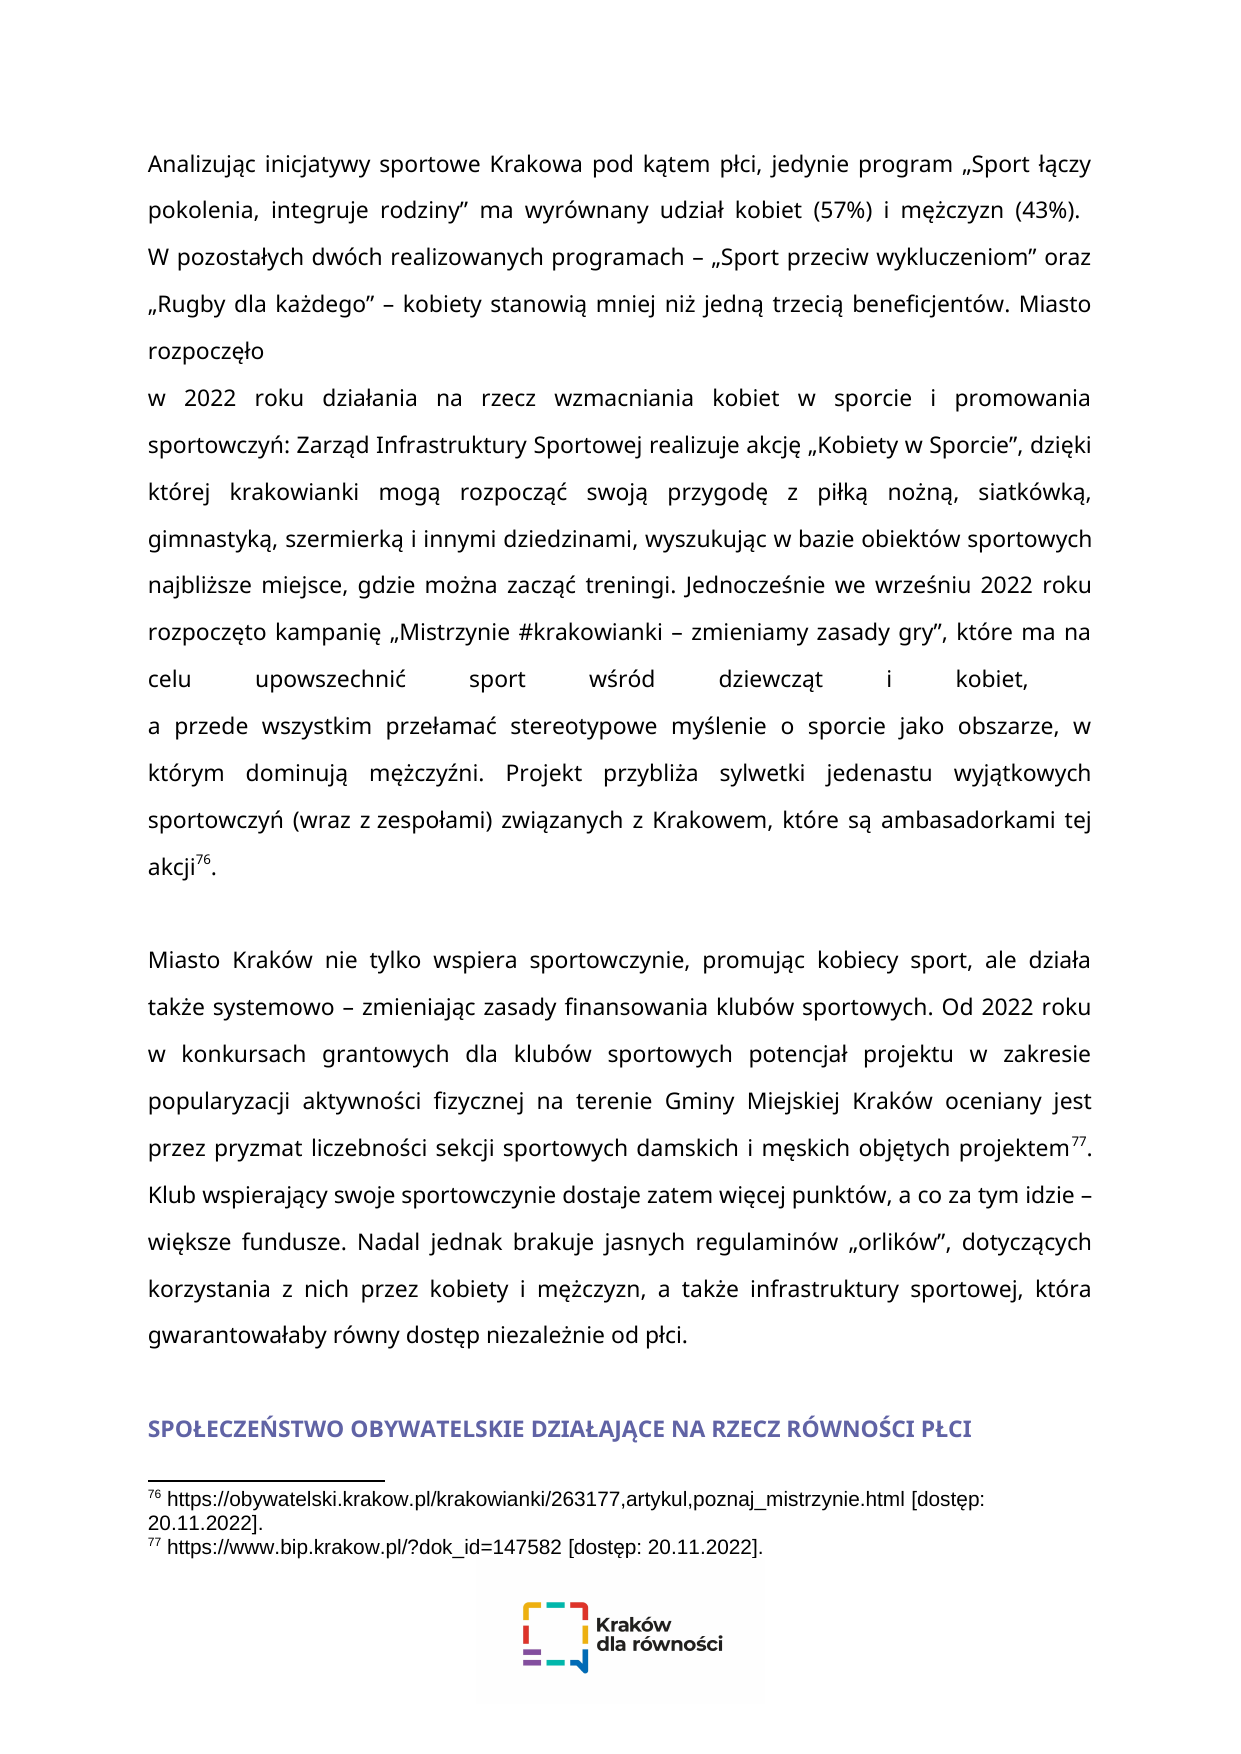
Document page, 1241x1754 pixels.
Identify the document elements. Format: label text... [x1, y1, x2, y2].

text Analizując inicjatywy sportowe Krakowa pod kątem płci, jedynie program „Sport łączy pokolenia, integruje rodziny” ma wyrównany udział kobiet (57%) i mężczyzn (43%). W pozostałych dwóch realizowanych programach – „Sport przeciw wykluczeniom” oraz „Rugby dla każdego” – kobiety stanowią mniej niż jedną trzecią beneficjentów. Miasto rozpoczęło w 2022 roku działania na rzecz wzmacniania kobiet w sporcie i promowania sportowczyń: Zarząd Infrastruktury Sportowej realizuje akcję „Kobiety w Sporcie”, dzięki której krakowianki mogą rozpocząć swoją przygodę z piłką nożną, siatkówką, gimnastyką, szermierką i innymi dziedzinami, wyszukując w bazie obiektów sportowych najbliższe miejsce, gdzie można zacząć treningi. Jednocześnie we wrześniu 2022 roku rozpoczęto kampanię „Mistrzynie #krakowianki – zmieniamy zasady gry”, które ma na celu upowszechnić sport wśród dziewcząt i kobiet, a przede wszystkim przełamać stereotypowe myślenie o sporcie jako obszarze, w którym dominują mężczyźni. Projekt przybliża sylwetki jedenastu wyjątkowych sportowczyń (wraz z zespołami) związanych z Krakowem, które są ambasadorkami tej akcji. [148, 148, 1093, 882]
picture [475, 1558, 765, 1704]
text Miasto Kraków nie tylko wspiera sportowczynie, promując kobiecy sport, ale działa także systemowo – zmieniając zasady finansowania klubów sportowych. Od 2022 roku w konkursach grantowych dla klubów sportowych potencjał projektu w zakresie popularyzacji aktywności fizycznej na terenie Gminy Miejskiej Kraków oceniany jest przez pryzmat liczebności sekcji sportowych damskich i męskich objętych projektem. Klub wspierający swoje sportowczynie dostaje zatem więcej punktów, a co za tym idzie – większe fundusze. Nadal jednak brakuje jasnych regulaminów „orlików”, dotyczących korzystania z nich przez kobiety i mężczyzn, a także infrastruktury sportowej, która gwarantowałaby równy dostęp niezależnie od płci. [148, 944, 1093, 1351]
text SPOŁECZEŃSTWO OBYWATELSKIE DZIAŁAJĄCE NA RZECZ RÓWNOŚCI PŁCI [148, 1413, 1093, 1444]
